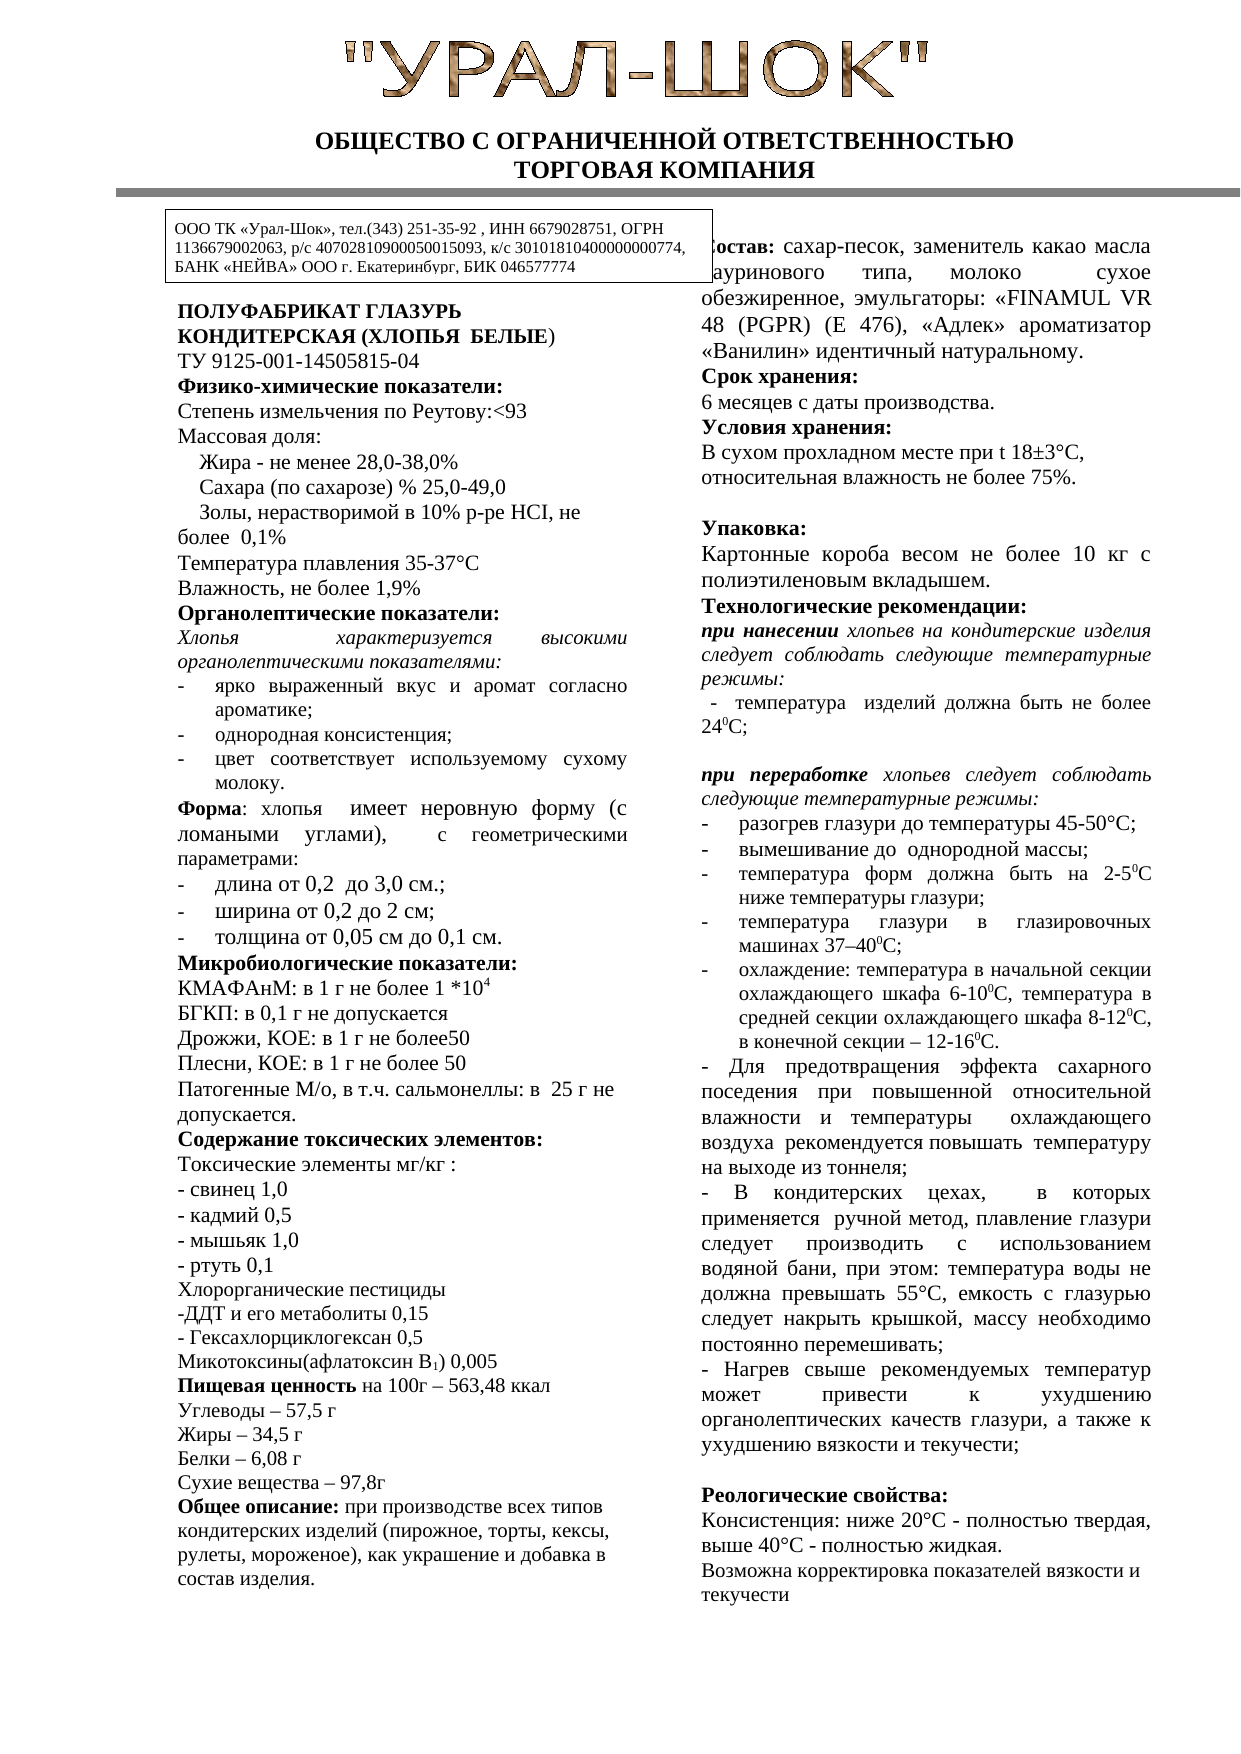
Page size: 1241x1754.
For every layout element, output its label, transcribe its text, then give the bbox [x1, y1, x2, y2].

text Углеводы – 57,5 г [177, 1397, 627, 1422]
text Пищевая ценность на 100г – 563,48 ккал [177, 1373, 627, 1397]
picture [494, 41, 556, 96]
text Реологические свойства: [701, 1482, 1152, 1507]
picture [557, 42, 615, 96]
text - мышьяк 1,0 [177, 1227, 627, 1252]
picture [450, 42, 493, 96]
text -ДДТ и его метаболиты 0,15 [177, 1301, 627, 1325]
text - В кондитерских цехах, в которых применяется ручной метод, плавление глазури следует производить с использованием водяной бани, при этом: температура воды не должна превышать 55°С, емкость с глазурью следует накрыть крышкой, массу необходимо постоянно перемешивать; [701, 1179, 1152, 1356]
text Микробиологические показатели: [177, 949, 627, 975]
list толщина от 0,05 см до 0,1 см. [177, 923, 627, 949]
text при переработке хлопьев следует соблюдать следующие температурные режимы: [701, 762, 1152, 810]
text Физико-химические показатели: [177, 373, 627, 398]
text - кадмий 0,5 [177, 1202, 627, 1227]
text Упаковка: [701, 515, 1152, 540]
picture [666, 42, 747, 96]
text Плесни, КОЕ: в 1 г не более 50 [177, 1050, 627, 1076]
text Жира - не менее 28,0-38,0% [177, 449, 627, 474]
list цвет соответствует используемому сухому молоку. [177, 746, 627, 794]
list ширина от 0,2 до 2 см; [177, 897, 627, 923]
list ярко выраженный вкус и аромат согласно ароматике; [177, 673, 627, 721]
text Жиры – 34,5 г [177, 1422, 627, 1446]
subtitle ТОРГОВАЯ КОМПАНИЯ [177, 155, 1152, 184]
text Консистенция: ниже 20°С - полностью твердая, выше 40°С - полностью жидкая. [701, 1507, 1152, 1557]
list разогрев глазури до температуры 45-50°С; [701, 810, 1152, 836]
list охлаждение: температура в начальной секции охлаждающего шкафа 6-100С, температура в средней секции охлаждающего шкафа 8-120С, в конечной секции – 12-160С. [701, 957, 1152, 1053]
text Микотоксины(афлатоксин В1) 0,005 [177, 1349, 627, 1373]
text - температура изделий должна быть не более 240С; [701, 690, 1152, 738]
text Общее описание: при производстве всех типов кондитерских изделий (пирожное, торты, кексы, рулеты, мороженое), как украшение и добавка в состав изделия. [177, 1494, 627, 1590]
text КМАФАнМ: в 1 г не более 1 *104 [177, 975, 627, 1000]
list длина от 0,2 до 3,0 см.; [177, 870, 627, 897]
text Картонные короба весом не более 10 кг с полиэтиленовым вкладышем. [701, 540, 1152, 593]
text Сухие вещества – 97,8г [177, 1470, 627, 1494]
picture [381, 42, 439, 96]
text Условия хранения: [701, 414, 1152, 439]
text - Для предотвращения эффекта сахарного поседения при повышенной относительной влажности и температуры охлаждающего воздуха рекомендуется повышать температуру на выходе из тоннеля; [701, 1053, 1152, 1179]
text Влажность, не более 1,9% [177, 575, 627, 600]
text Срок хранения: [701, 363, 1152, 389]
picture [346, 42, 355, 61]
text Массовая доля: [177, 423, 627, 449]
picture [364, 42, 372, 61]
text Состав: сахар-песок, заменитель какао масла лауринового типа, молоко сухое обезжиренное, эмульгаторы: «FINAMUL VR 48 (PGPR) (E 476), «Адлек» ароматизатор «Ванилин» идентичный натуральному. [701, 232, 1152, 363]
text ТУ 9125-001-14505815-04 [177, 348, 627, 373]
text Патогенные М/о, в т.ч. сальмонеллы: в 25 г не допускается. [177, 1076, 627, 1126]
text БГКП: в 0,1 г не допускается [177, 1000, 627, 1025]
text Белки – 6,08 г [177, 1446, 627, 1470]
list однородная консистенция; [177, 721, 627, 746]
text Хлопья характеризуется высокими органолептическими показателями: [177, 625, 627, 673]
list температура глазури в глазировочных машинах 37–400С; [701, 909, 1152, 957]
text Степень измельчения по Реутову:<93 [177, 398, 627, 423]
list вымешивание до однородной массы; [701, 836, 1152, 861]
picture [852, 42, 894, 96]
text Возможна корректировка показателей вязкости и текучести [701, 1557, 1152, 1606]
text ПОЛУФАБРИКАТ ГЛАЗУРЬ КОНДИТЕРСКАЯ (ХЛОПЬЯ БЕЛЫЕ) [177, 299, 627, 348]
text - Нагрев свыше рекомендуемых температур может привести к ухудшению органолептических качеств глазури, а также к ухудшению вязкости и текучести; [701, 1356, 1152, 1457]
text - ртуть 0,1 [177, 1252, 627, 1277]
text Содержание токсических элементов: [177, 1126, 627, 1151]
text Токсические элементы мг/кг : [177, 1151, 627, 1176]
picture [843, 42, 851, 96]
text В сухом прохладном месте при t 18±3°C, относительная влажность не более 75%. [701, 439, 1152, 489]
text Температура плавления 35-37°С [177, 549, 627, 575]
list температура форм должна быть на 2-50С ниже температуры глазури; [701, 861, 1152, 909]
text ОБЩЕСТВО С ОГРАНИЧЕННОЙ ОТВЕТСТВЕННОСТЬЮ [177, 126, 1152, 155]
text - свинец 1,0 [177, 1176, 627, 1202]
text при нанесении хлопьев на кондитерские изделия следует соблюдать следующие температурные режимы: [701, 618, 1152, 690]
text Дрожжи, КОЕ: в 1 г не более50 [177, 1025, 627, 1050]
text Хлорорганические пестициды [177, 1277, 627, 1301]
text Технологические рекомендации: [701, 593, 1152, 618]
text Форма: хлопья имеет неровную форму (с ломаными углами), с геометрическими параметрами: [177, 794, 627, 870]
text 6 месяцев с даты производства. [701, 389, 1152, 414]
picture [901, 42, 909, 61]
picture [763, 40, 827, 96]
picture [630, 73, 652, 78]
text Золы, нерастворимой в 10% р-ре HCI, не более 0,1% [177, 499, 627, 549]
text - Гексахлорциклогексан 0,5 [177, 1325, 627, 1349]
picture [918, 42, 927, 61]
text Сахара (по сахарозе) % 25,0-49,0 [177, 474, 627, 499]
text Органолептические показатели: [177, 600, 627, 625]
